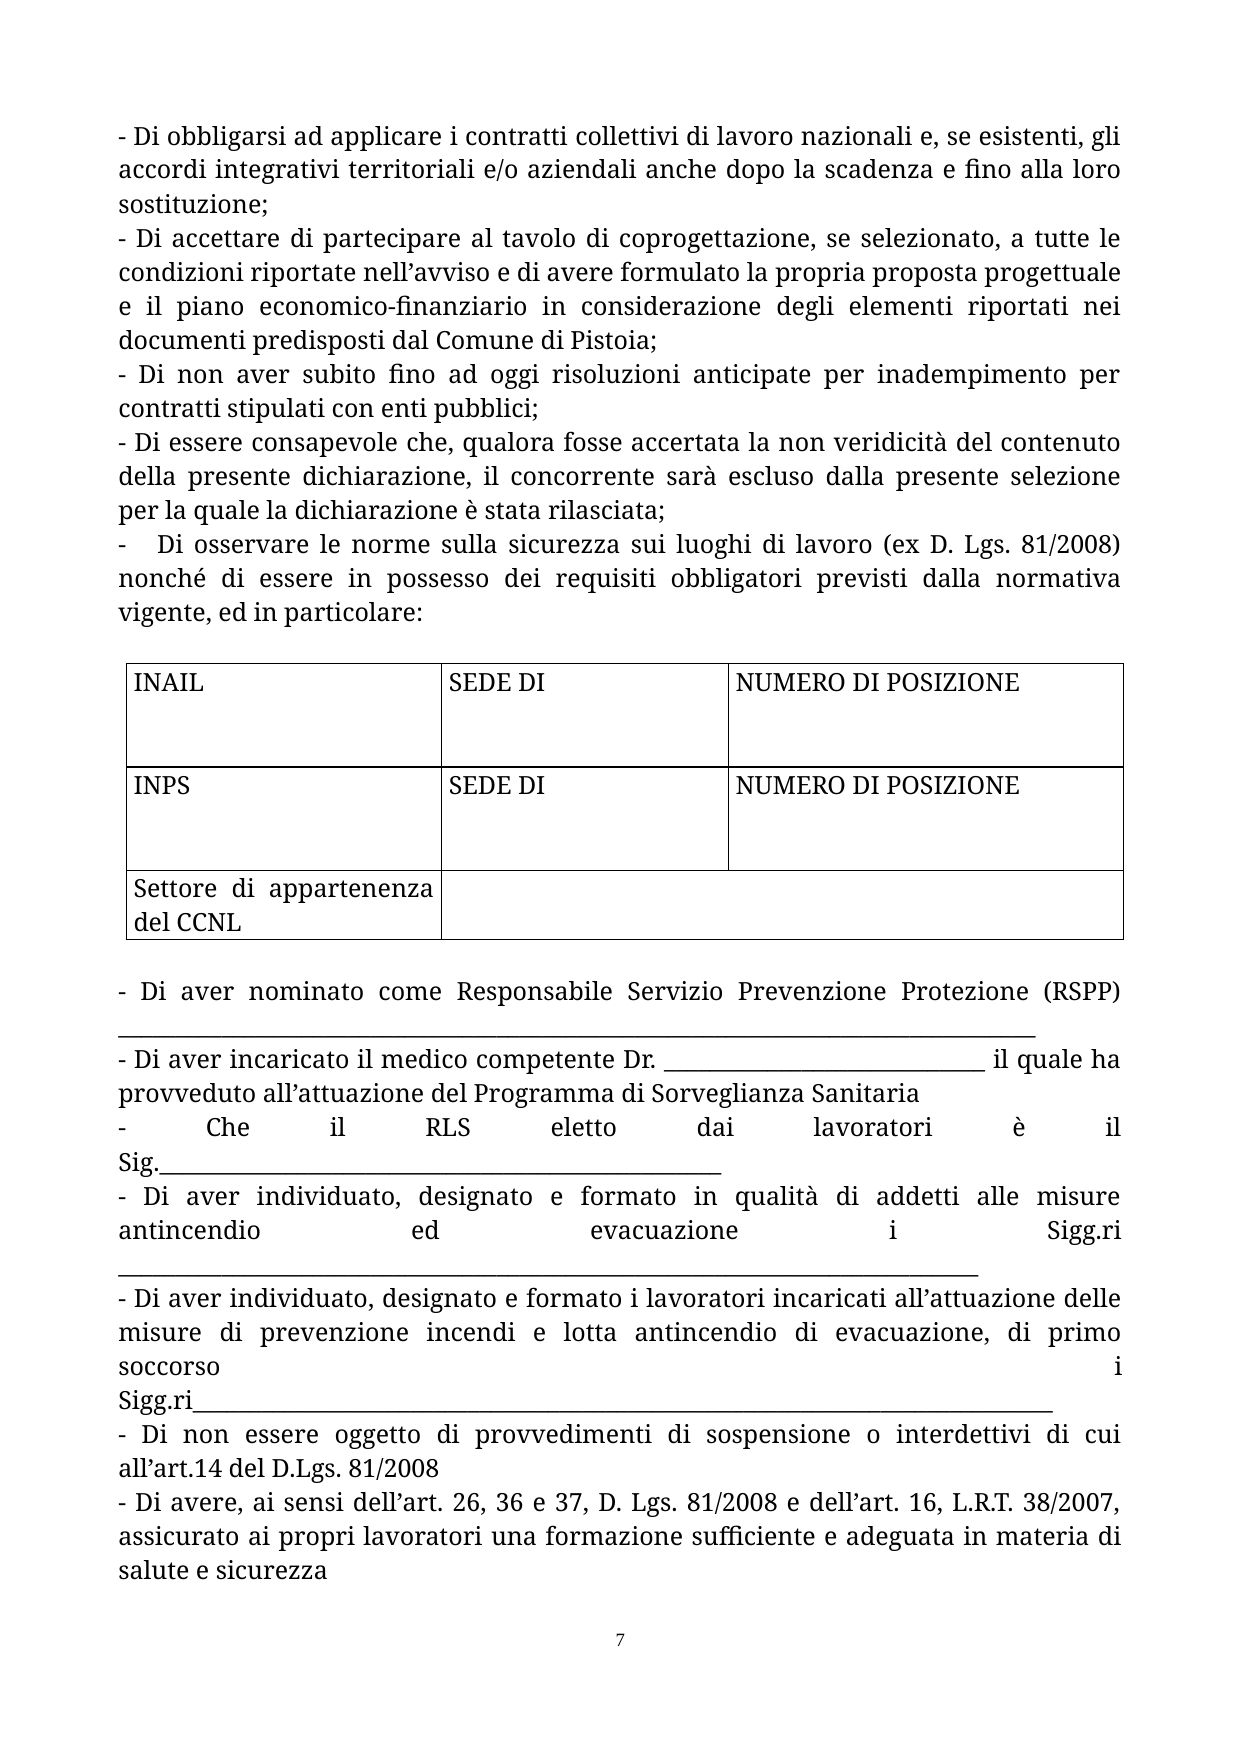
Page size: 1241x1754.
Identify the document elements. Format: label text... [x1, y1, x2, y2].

table_cell INPS [127, 768, 441, 869]
text - Di essere consapevole che, qualora fosse accertata la non veridicità del contenuto della presente dichiarazione, il concorrente sarà escluso dalla presente selezione per la quale la dichiarazione è stata rilasciata; [118, 425, 1122, 527]
text - Di non essere oggetto di provvedimenti di sospensione o interdettivi di cui all’art.14 del D.Lgs. 81/2008 [118, 1417, 1122, 1485]
text - Che il RLS eletto dai lavoratori è il Sig._________________________________________________ [118, 1110, 1122, 1178]
text - Di accettare di partecipare al tavolo di coprogettazione, se selezionato, a tutte le condizioni riportate nell’avviso e di avere formulato la propria proposta progettuale e il piano economico-finanziario in considerazione degli elementi riportati nei documenti predisposti dal Comune di Pistoia; [118, 220, 1122, 357]
text - Di non aver subito fino ad oggi risoluzioni anticipate per inadempimento per contratti stipulati con enti pubblici; [118, 357, 1122, 425]
text - Di obbligarsi ad applicare i contratti collettivi di lavoro nazionali e, se esistenti, gli accordi integrativi territoriali e/o aziendali anche dopo la scadenza e fino alla loro sostituzione; [118, 118, 1122, 220]
text - Di aver individuato, designato e formato in qualità di addetti alle misure antincendio ed evacuazione i Sigg.ri ___________________________________________________________________________ [118, 1178, 1122, 1280]
text - Di aver incaricato il medico competente Dr. ____________________________ il quale ha provveduto all’attuazione del Programma di Sorveglianza Sanitaria [118, 1042, 1122, 1110]
text - Di aver nominato come Responsabile Servizio Prevenzione Protezione (RSPP) ________________________________________________________________________________ [118, 974, 1122, 1042]
text - Di avere, ai sensi dell’art. 26, 36 e 37, D. Lgs. 81/2008 e dell’art. 16, L.R.T. 38/2007, assicurato ai propri lavoratori una formazione sufficiente e adeguata in materia di salute e sicurezza [118, 1485, 1122, 1587]
text - Di aver individuato, designato e formato i lavoratori incaricati all’attuazione delle misure di prevenzione incendi e lotta antincendio di evacuazione, di primo soccorso i Sigg.ri___________________________________________________________________________ [118, 1280, 1122, 1417]
table_cell Settore di appartenenza del CCNL [127, 871, 441, 939]
table_cell NUMERO DI POSIZIONE [729, 768, 1123, 869]
table_header SEDE DI [442, 664, 728, 766]
table_cell SEDE DI [442, 768, 728, 869]
table_header NUMERO DI POSIZIONE [729, 664, 1123, 766]
text - Di osservare le norme sulla sicurezza sui luoghi di lavoro (ex D. Lgs. 81/2008) nonché di essere in possesso dei requisiti obbligatori previsti dalla normativa vigente, ed in particolare: [118, 527, 1122, 629]
table_cell [442, 871, 1123, 939]
table_header INAIL [127, 664, 441, 766]
